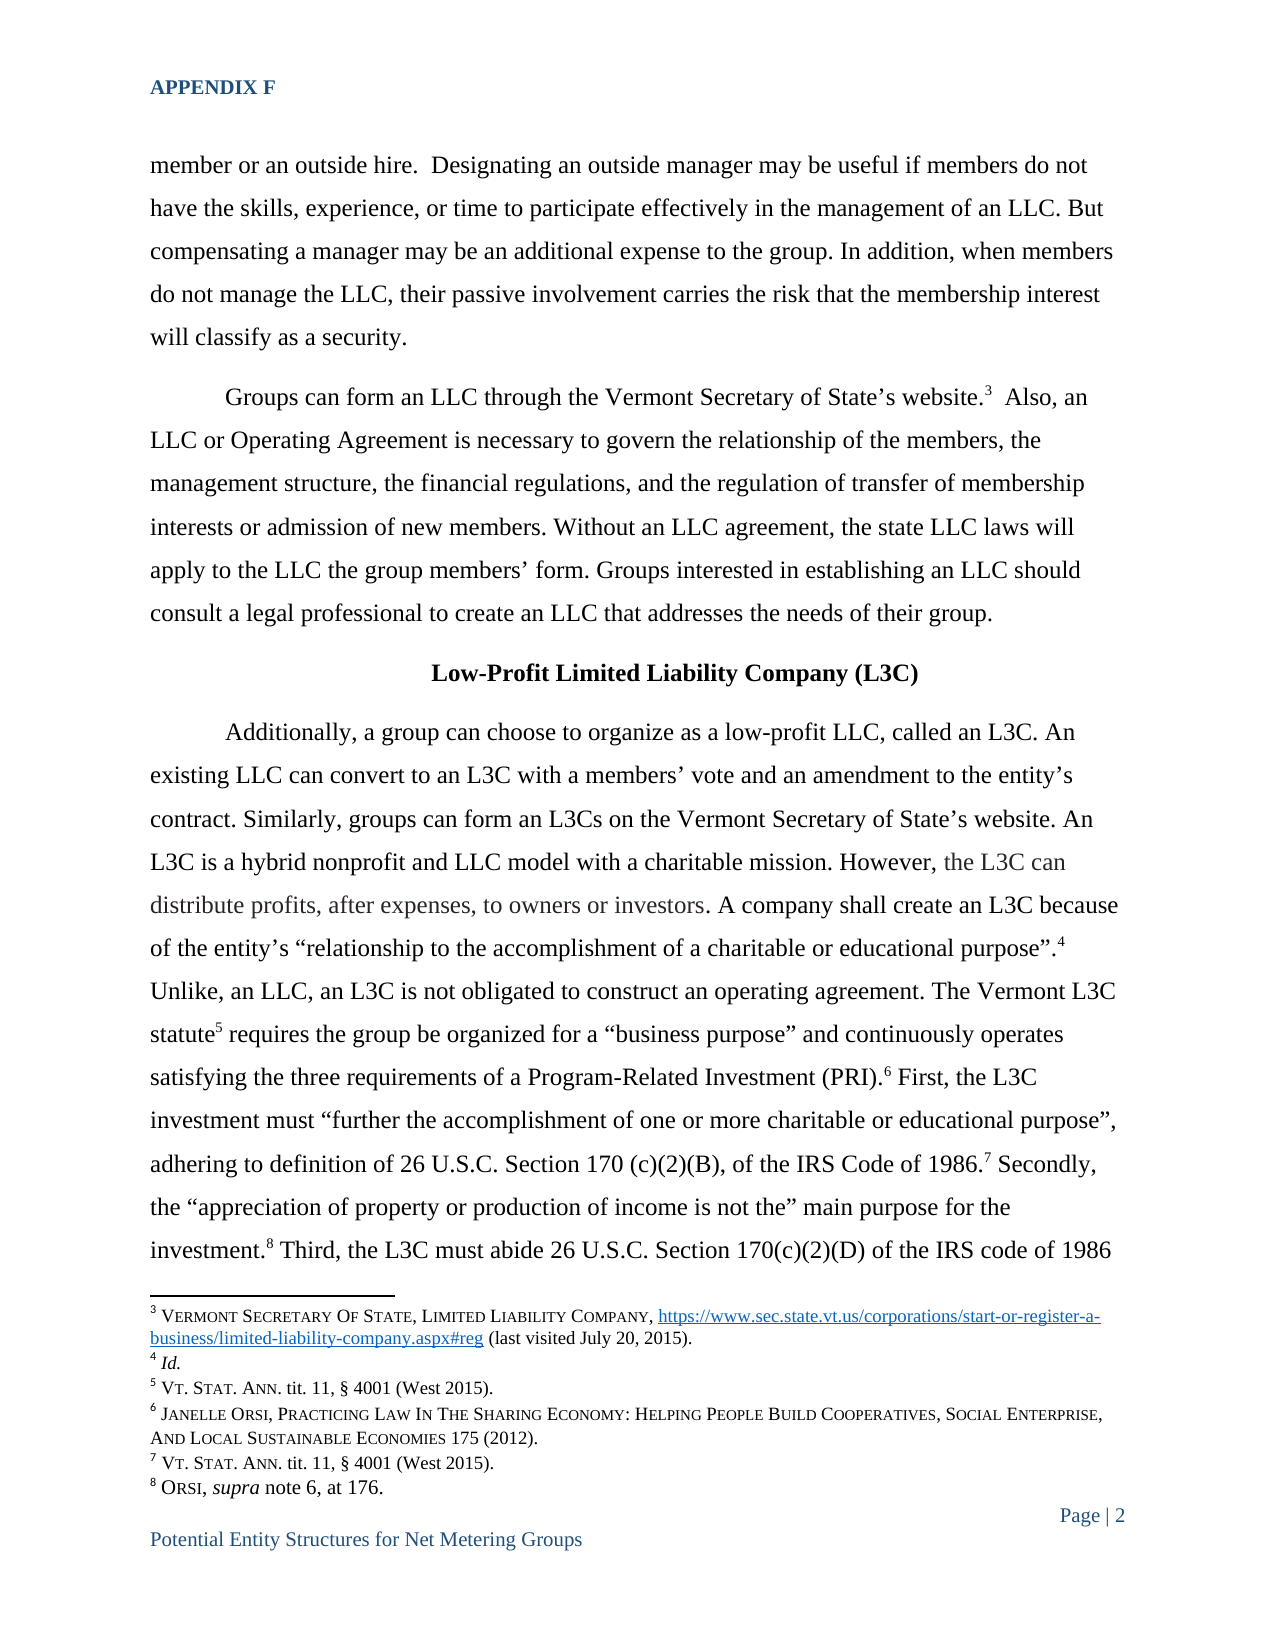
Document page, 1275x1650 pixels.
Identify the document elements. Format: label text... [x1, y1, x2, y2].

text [150, 150, 1125, 351]
text Low-Profit Limited Liability Company (L3C) [150, 658, 1125, 686]
text Groups can form an LLC through the Vermont Secretary of State’s website. Also, an LLC or Operating Agreement is necessary to govern the relationship of the members, the management structure, the financial regulations, and the regulation of transfer of membership interests or admission of new members. Without an LLC agreement, the state LLC laws will apply to the LLC the group members’ form. Groups interested in establishing an LLC should consult a legal professional to create an LLC that addresses the needs of their group. [150, 382, 1125, 627]
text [150, 717, 1125, 1264]
